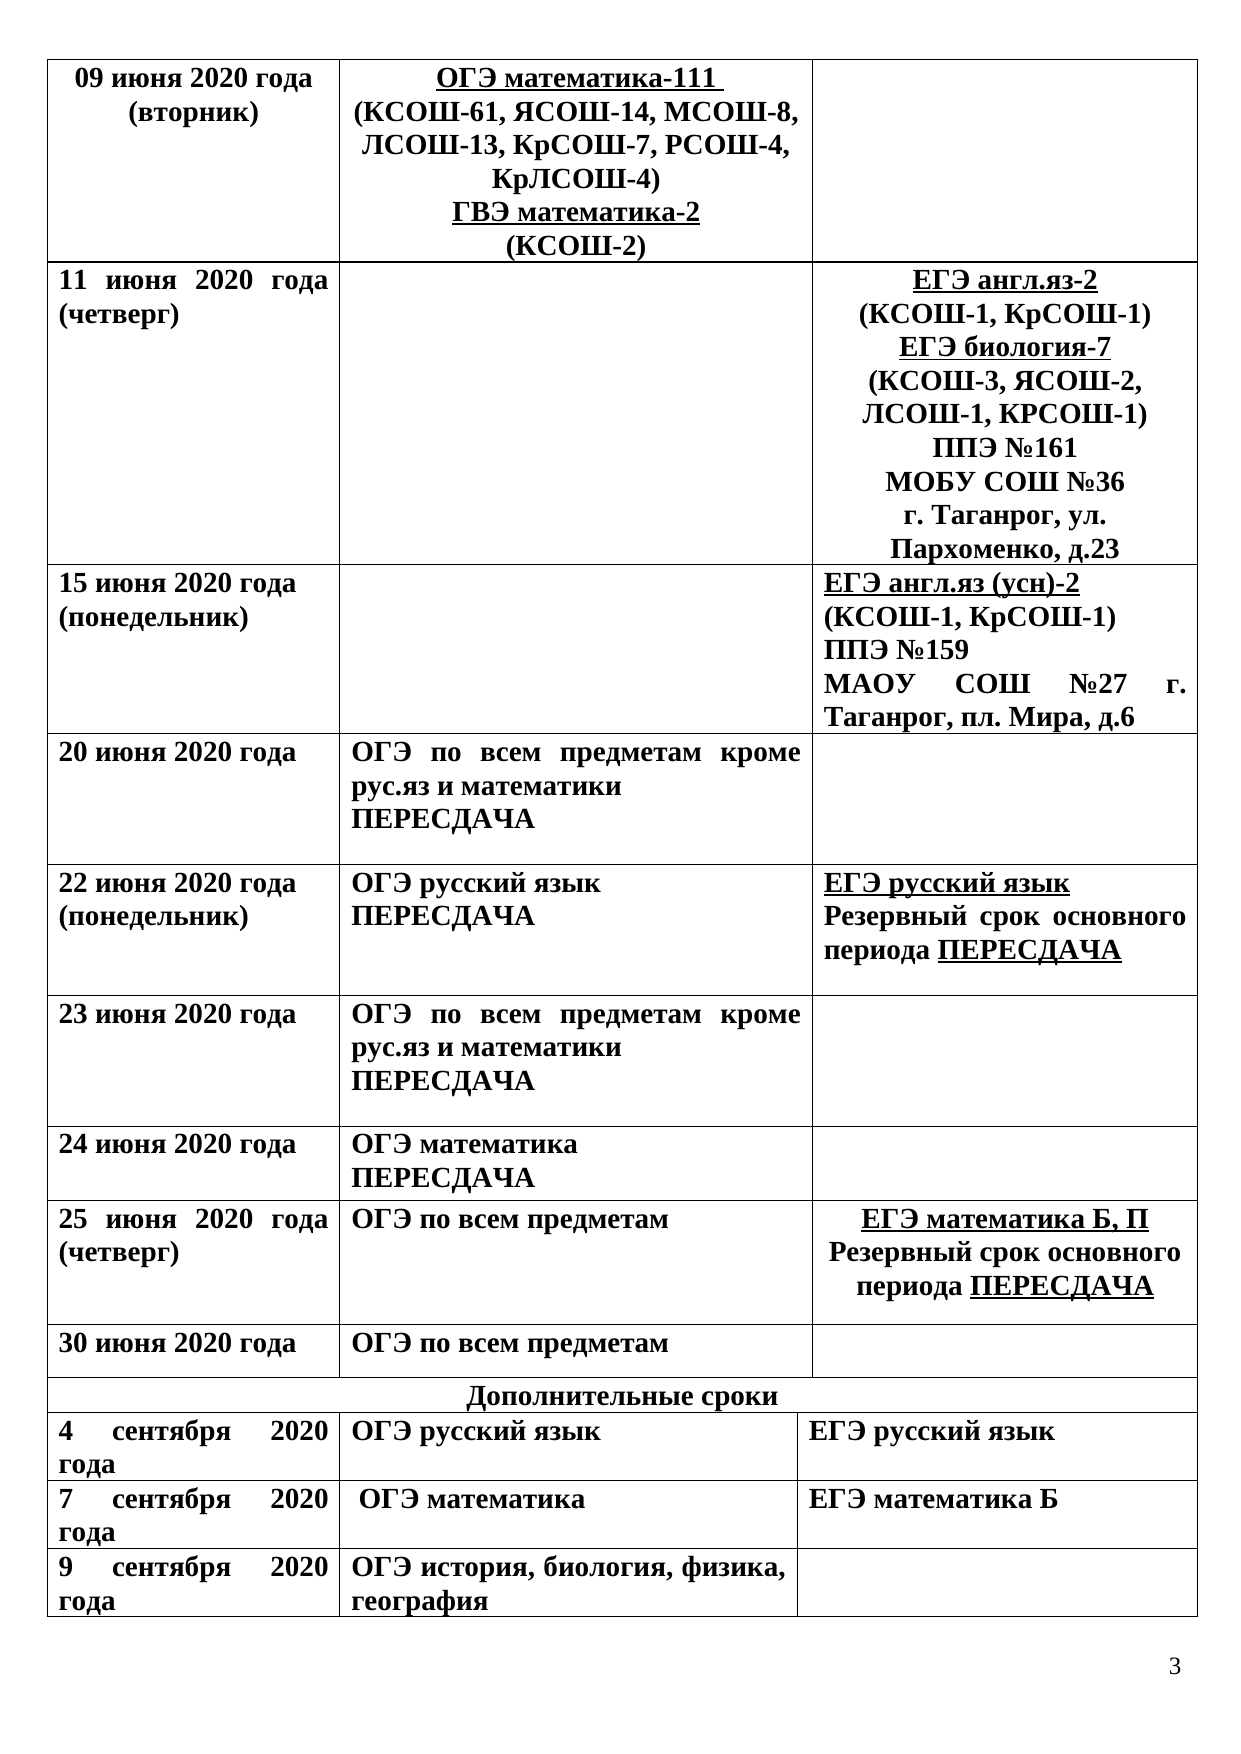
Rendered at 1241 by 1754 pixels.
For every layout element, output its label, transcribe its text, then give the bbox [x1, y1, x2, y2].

table_cell ОГЭ русский язык ПЕРЕСДАЧА [340, 865, 812, 995]
table_cell [813, 996, 1197, 1126]
table_cell 09 июня 2020 года (вторник) [48, 60, 339, 261]
table_cell ЕГЭ математика Б [798, 1481, 1197, 1548]
table_cell ОГЭ по всем предметам [340, 1201, 812, 1324]
table_cell [340, 565, 812, 733]
table_cell ОГЭ математика-111 (КСОШ-61, ЯСОШ-14, МСОШ-8, ЛСОШ-13, КрСОШ-7, РСОШ-4, КрЛСОШ-4) ГВЭ математика-2 (КСОШ-2) [340, 60, 812, 261]
table_cell [813, 1325, 1197, 1377]
table_cell 23 июня 2020 года [48, 996, 339, 1126]
table_cell ОГЭ история, биология, физика, география [340, 1549, 797, 1616]
table_cell [813, 1127, 1197, 1200]
table_cell ОГЭ по всем предметам кроме рус.яз и математики ПЕРЕСДАЧА [340, 996, 812, 1126]
table_cell ЕГЭ русский язык [798, 1413, 1197, 1480]
table_cell ОГЭ математика [340, 1481, 797, 1548]
table_cell 15 июня 2020 года (понедельник) [48, 565, 339, 733]
table_cell 25 июня 2020 года (четверг) [48, 1201, 339, 1324]
table_cell [798, 1549, 1197, 1616]
table_cell ЕГЭ англ.яз-2 (КСОШ-1, КрСОШ-1) ЕГЭ биология-7 (КСОШ-3, ЯСОШ-2, ЛСОШ-1, КРСОШ-1) ППЭ №161 МОБУ СОШ №36 г. Таганрог, ул. Пархоменко, д.23 [813, 263, 1197, 564]
table_cell ЕГЭ англ.яз (усн)-2 (КСОШ-1, КрСОШ-1) ППЭ №159 МАОУ СОШ №27 г. Таганрог, пл. Мира, д.6 [813, 565, 1197, 733]
table_cell ОГЭ русский язык [340, 1413, 797, 1480]
table_cell ОГЭ математика ПЕРЕСДАЧА [340, 1127, 812, 1200]
table_cell ОГЭ по всем предметам [340, 1325, 812, 1377]
table_cell 24 июня 2020 года [48, 1127, 339, 1200]
table_cell 7 сентября 2020 года [48, 1481, 339, 1548]
table_cell 30 июня 2020 года [48, 1325, 339, 1377]
table_cell [813, 734, 1197, 864]
table_cell 22 июня 2020 года (понедельник) [48, 865, 339, 995]
table_cell 20 июня 2020 года [48, 734, 339, 864]
table_cell [340, 263, 812, 564]
table_cell 4 сентября 2020 года [48, 1413, 339, 1480]
table_cell ОГЭ по всем предметам кроме рус.яз и математики ПЕРЕСДАЧА [340, 734, 812, 864]
table_cell 9 сентября 2020 года [48, 1549, 339, 1616]
table_cell ЕГЭ русский язык Резервный срок основного периода ПЕРЕСДАЧА [813, 865, 1197, 995]
table_cell 11 июня 2020 года (четверг) [48, 263, 339, 564]
table_cell [813, 60, 1197, 261]
table_cell ЕГЭ математика Б, П Резервный срок основного периода ПЕРЕСДАЧА [813, 1201, 1197, 1324]
table_cell Дополнительные сроки [48, 1378, 1197, 1412]
